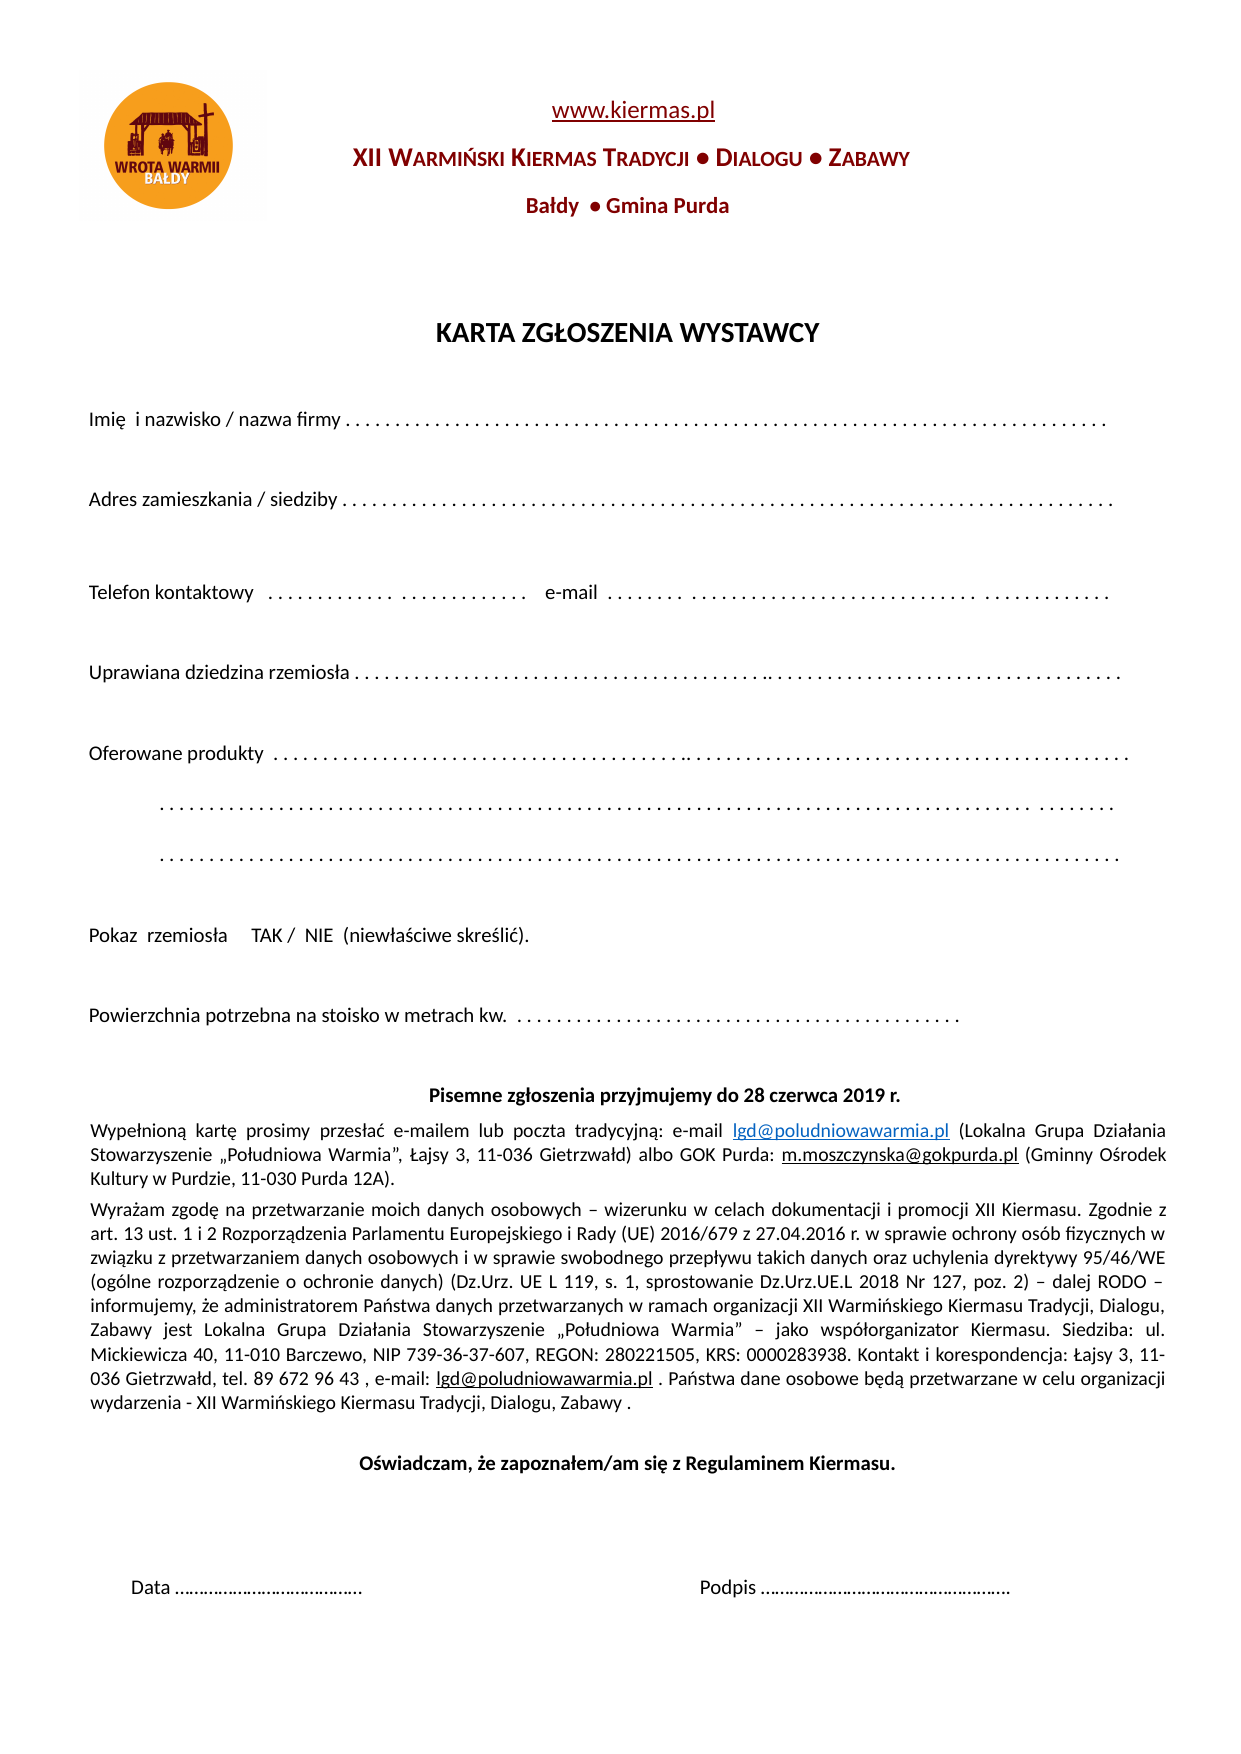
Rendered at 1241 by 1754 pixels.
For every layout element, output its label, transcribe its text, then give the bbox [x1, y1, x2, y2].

list Adres zamieszkania / siedziby . . . . . . . . . . . . . . . . . . . . . . . . . . . . . . . . . . . . . . . . . . . . . . . . . . . . . . . . . . . . . . . . . . . . . . . . . . . . . . [89, 486, 1167, 512]
list Wypełnioną kartę prosimy przesłać e-mailem lub poczta tradycyjną: e-mail lgd@poludniowawarmia.pl (Lokalna Grupa Działania Stowarzyszenie „Południowa Warmia”, Łajsy 3, 11-036 Gietrzwałd) albo GOK Purda: m.moszczynska@gokpurda.pl (Gminny Ośrodek Kultury w Purdzie, 11-030 Purda 12A). [90, 1118, 1167, 1191]
list Oświadczam, że zapoznałem/am się z Regulaminem Kiermasu. [89, 1450, 1167, 1476]
list Pokaz rzemiosła TAK / NIE (niewłaściwe skreślić). [89, 922, 1167, 947]
list Pisemne zgłoszenia przyjmujemy do 28 czerwca 2019 r. [164, 1082, 1167, 1108]
list Wyrażam zgodę na przetwarzanie moich danych osobowych – wizerunku w celach dokumentacji i promocji XII Kiermasu. Zgodnie z art. 13 ust. 1 i 2 Rozporządzenia Parlamentu Europejskiego i Rady (UE) 2016/679 z 27.04.2016 r. w sprawie ochrony osób fizycznych w związku z przetwarzaniem danych osobowych i w sprawie swobodnego przepływu takich danych oraz uchylenia dyrektywy 95/46/WE (ogólne rozporządzenie o ochronie danych) (Dz.Urz. UE L 119, s. 1, sprostowanie Dz.Urz.UE.L 2018 Nr 127, poz. 2) – dalej RODO – informujemy, że administratorem Państwa danych przetwarzanych w ramach organizacji XII Warmińskiego Kiermasu Tradycji, Dialogu, Zabawy jest Lokalna Grupa Działania Stowarzyszenie „Południowa Warmia” – jako współorganizator Kiermasu. Siedziba: ul. Mickiewicza 40, 11-010 Barczewo, NIP 739-36-37-607, REGON: 280221505, KRS: 0000283938. Kontakt i korespondencja: Łajsy 3, 11-036 Gietrzwałd, tel. 89 672 96 43 , e-mail: lgd@poludniowawarmia.pl . Państwa dane osobowe będą przetwarzane w celu organizacji wydarzenia - XII Warmińskiego Kiermasu Tradycji, Dialogu, Zabawy . [90, 1197, 1167, 1414]
list Imię i nazwisko / nazwa firmy . . . . . . . . . . . . . . . . . . . . . . . . . . . . . . . . . . . . . . . . . . . . . . . . . . . . . . . . . . . . . . . . . . . . . . . . . . . . . [89, 406, 1167, 431]
list Data ………………………………… Podpis ……………………………………………. [89, 1574, 1167, 1599]
list Telefon kontaktowy . . . . . . . . . . . . . . . . . . . . . . . . . . e-mail . . . . . . . . . . . . . . . . . . . . . . . . . . . . . . . . . . . . . . . . . . . . . . . . . . [89, 579, 1167, 604]
list Powierzchnia potrzebna na stoisko w metrach kw. . . . . . . . . . . . . . . . . . . . . . . . . . . . . . . . . . . . . . . . . . . . . . [89, 1002, 1167, 1027]
picture [79, 70, 268, 221]
text KARTA ZGŁOSZENIA WYSTAWCY [89, 314, 1167, 350]
list Uprawiana dziedzina rzemiosła . . . . . . . . . . . . . . . . . . . . . . . . . . . . . . . . . . . . . . . . . .. . . . . . . . . . . . . . . . . . . . . . . . . . . . . . . . . . . . [89, 659, 1167, 685]
list Oferowane produkty . . . . . . . . . . . . . . . . . . . . . . . . . . . . . . . . . . . . . . . . . .. . . . . . . . . . . . . . . . . . . . . . . . . . . . . . . . . . . . . . . . . . . . . . . . . . . . . . . . . . . . . . . . . . . . . . . . . . . . . . . . . . . . . . . . . . . . . . . . . . . . . . . . . . . . . . . . . . . . . . . . . . . . . . . . . . . . . . . . . . . . . . . . . . . . . . . . . . . . . . . . . . . . . . . . . . . . . . . . . . . . . . . . . . . . . . . . . . . . . . . . . . . . . . . . . . . . . . . . . . . . . . . . . . . . . . . . . . . . . . [89, 740, 1167, 867]
